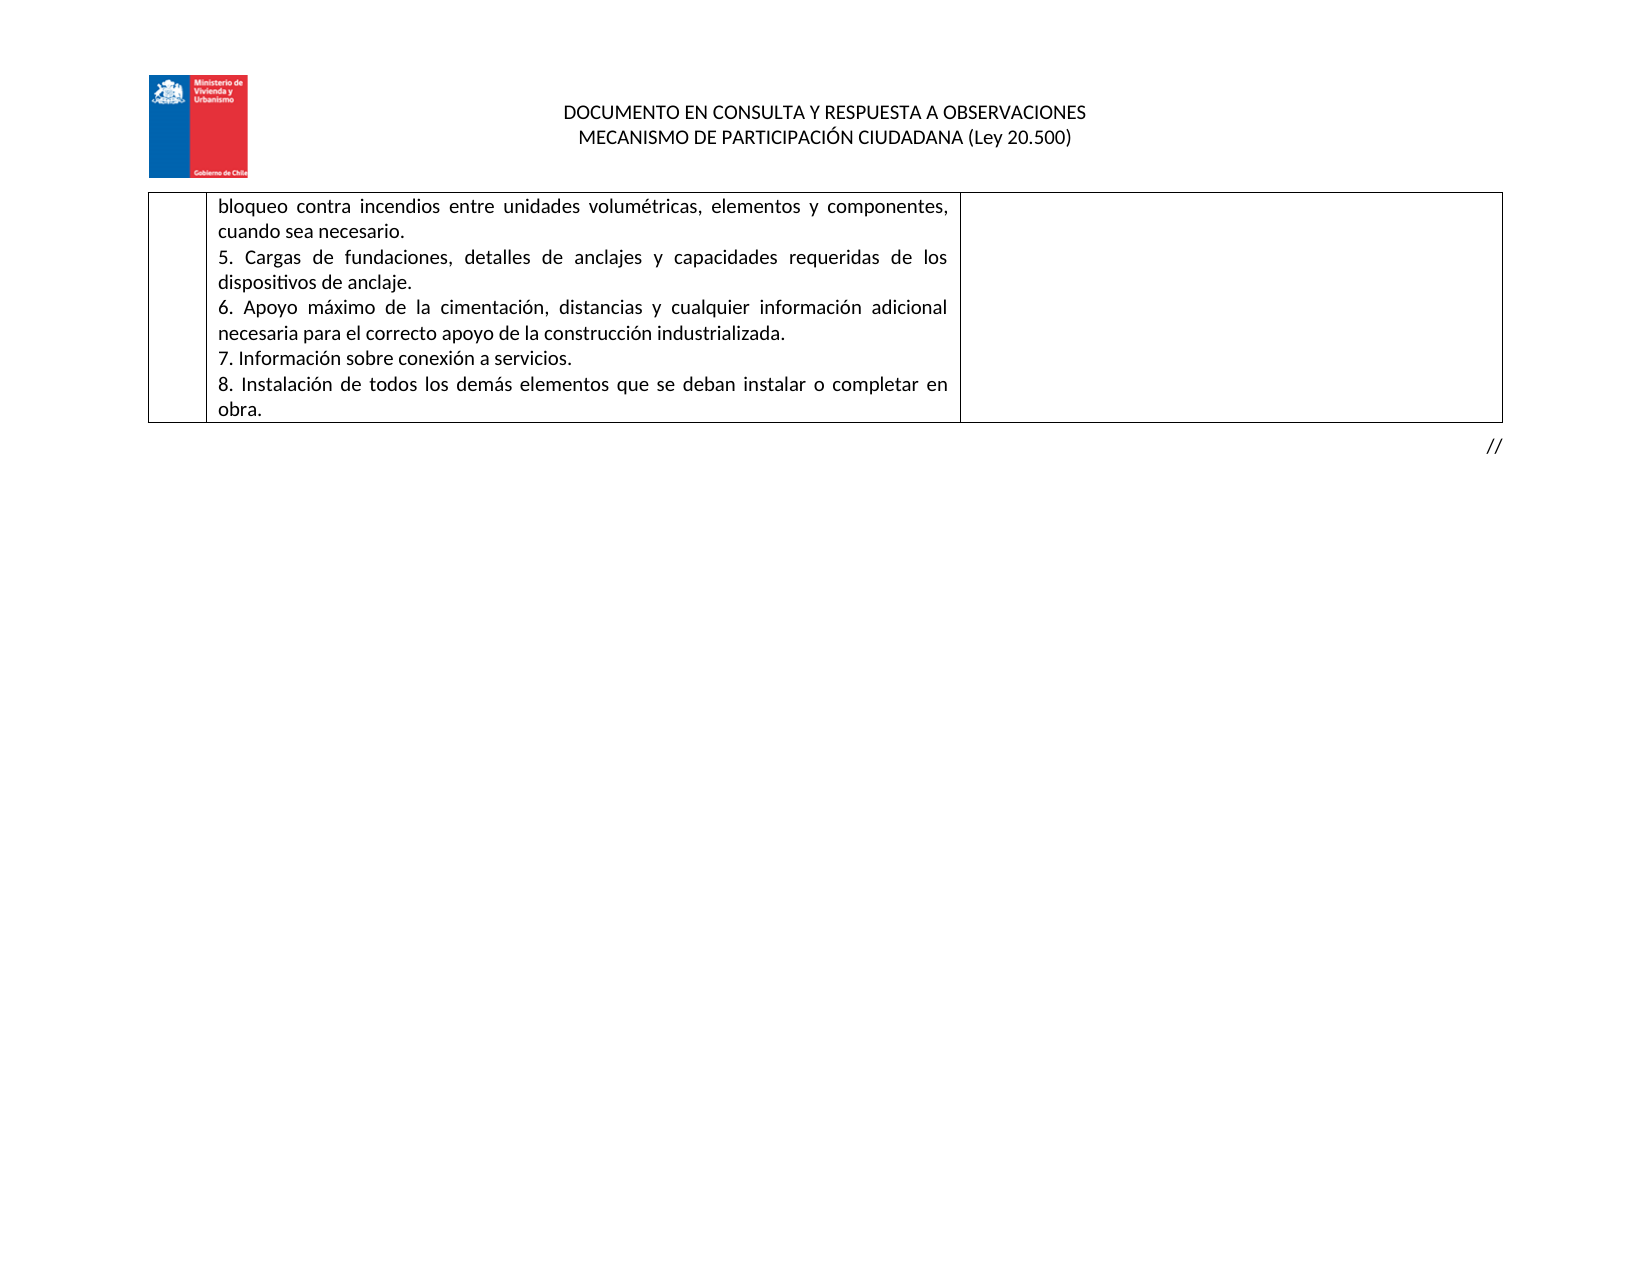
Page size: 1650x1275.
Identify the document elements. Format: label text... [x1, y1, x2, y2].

text // [148, 433, 1502, 459]
table_cell [961, 193, 1502, 422]
table_cell [149, 193, 206, 422]
picture [147, 75, 248, 176]
